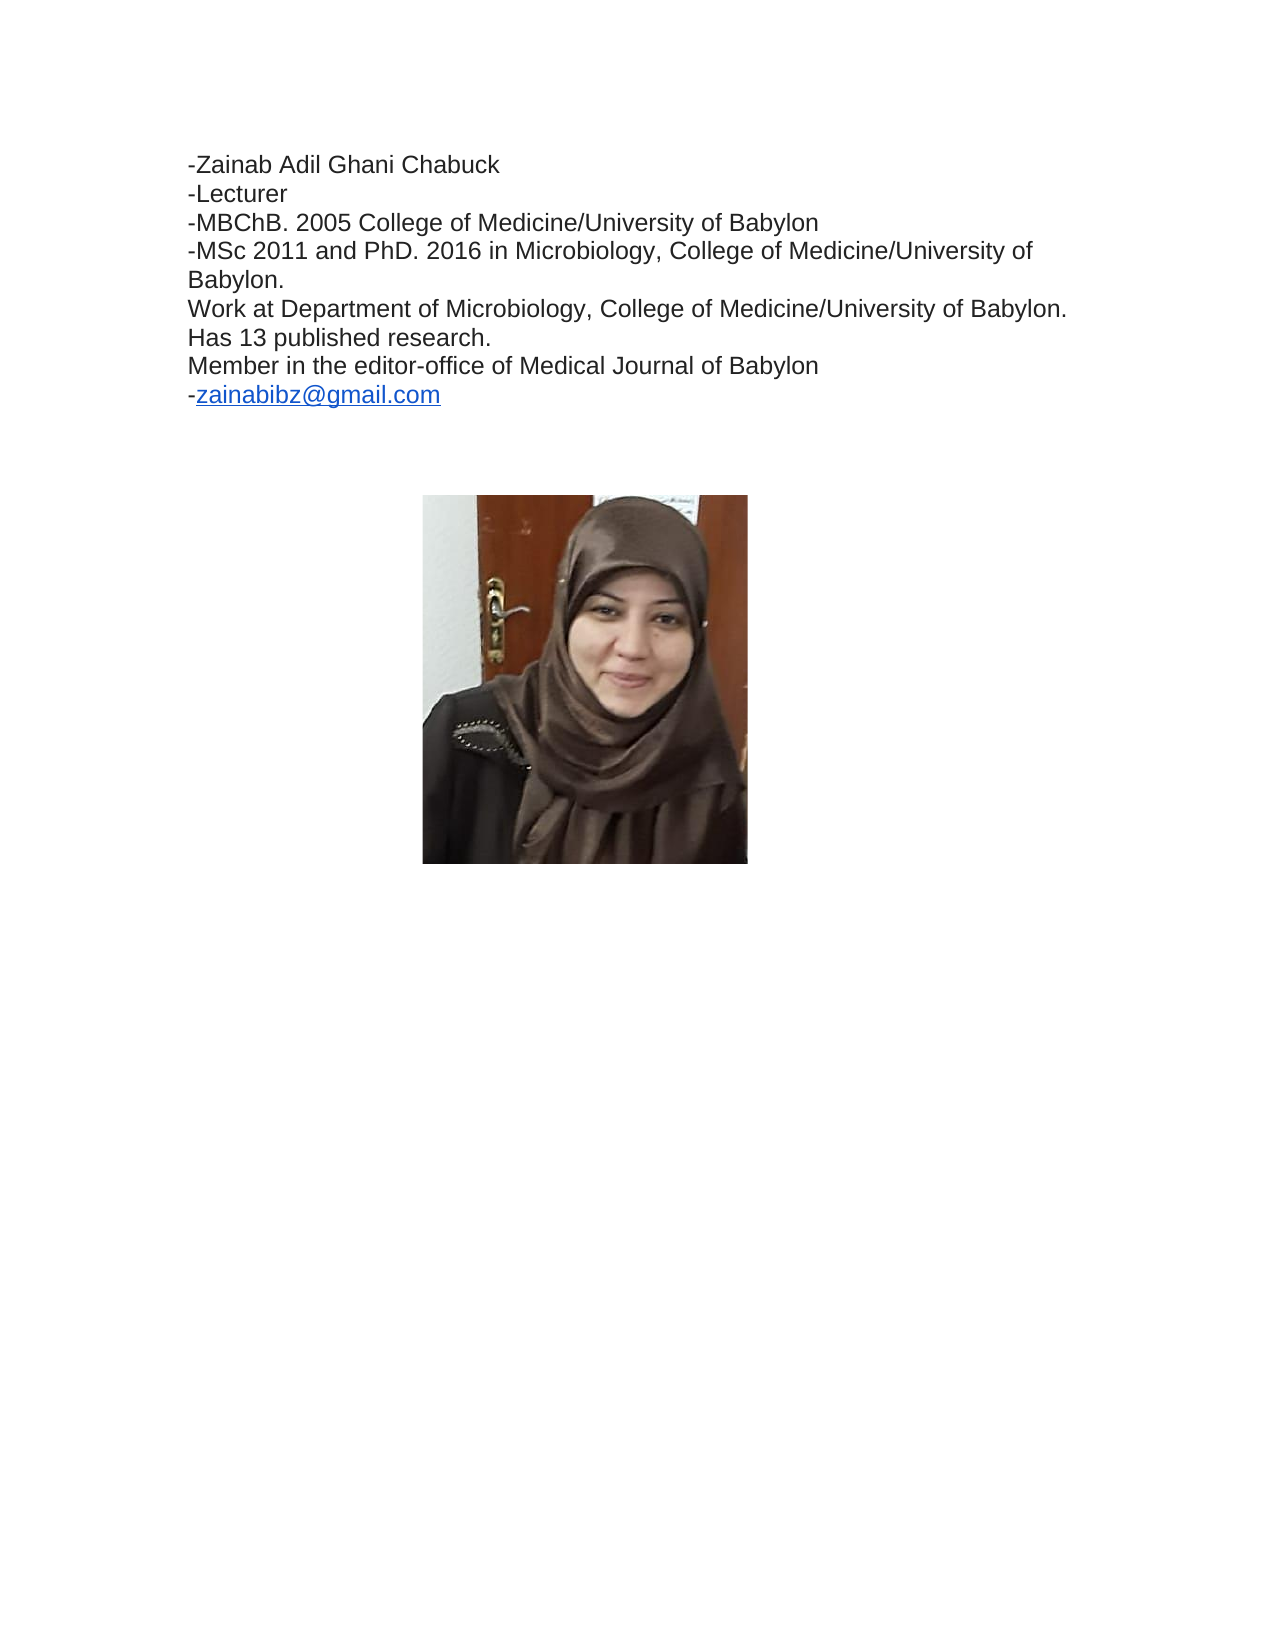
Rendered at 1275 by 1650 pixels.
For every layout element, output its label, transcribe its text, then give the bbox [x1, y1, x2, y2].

text -MSc 2011 and PhD. 2016 in Microbiology, College of Medicine/University of Babylon. [187, 236, 1087, 294]
text -Lecturer [187, 179, 1087, 207]
text -Zainab Adil Ghani Chabuck [187, 150, 1087, 179]
text -zainabibz@gmail.com [187, 380, 1087, 409]
text Member in the editor-office of Medical Journal of Babylon [187, 351, 1087, 380]
text Work at Department of Microbiology, College of Medicine/University of Babylon. [187, 294, 1087, 322]
picture [422, 495, 748, 864]
text Has 13 published research. [187, 322, 1087, 351]
text -MBChB. 2005 College of Medicine/University of Babylon [187, 207, 1087, 236]
